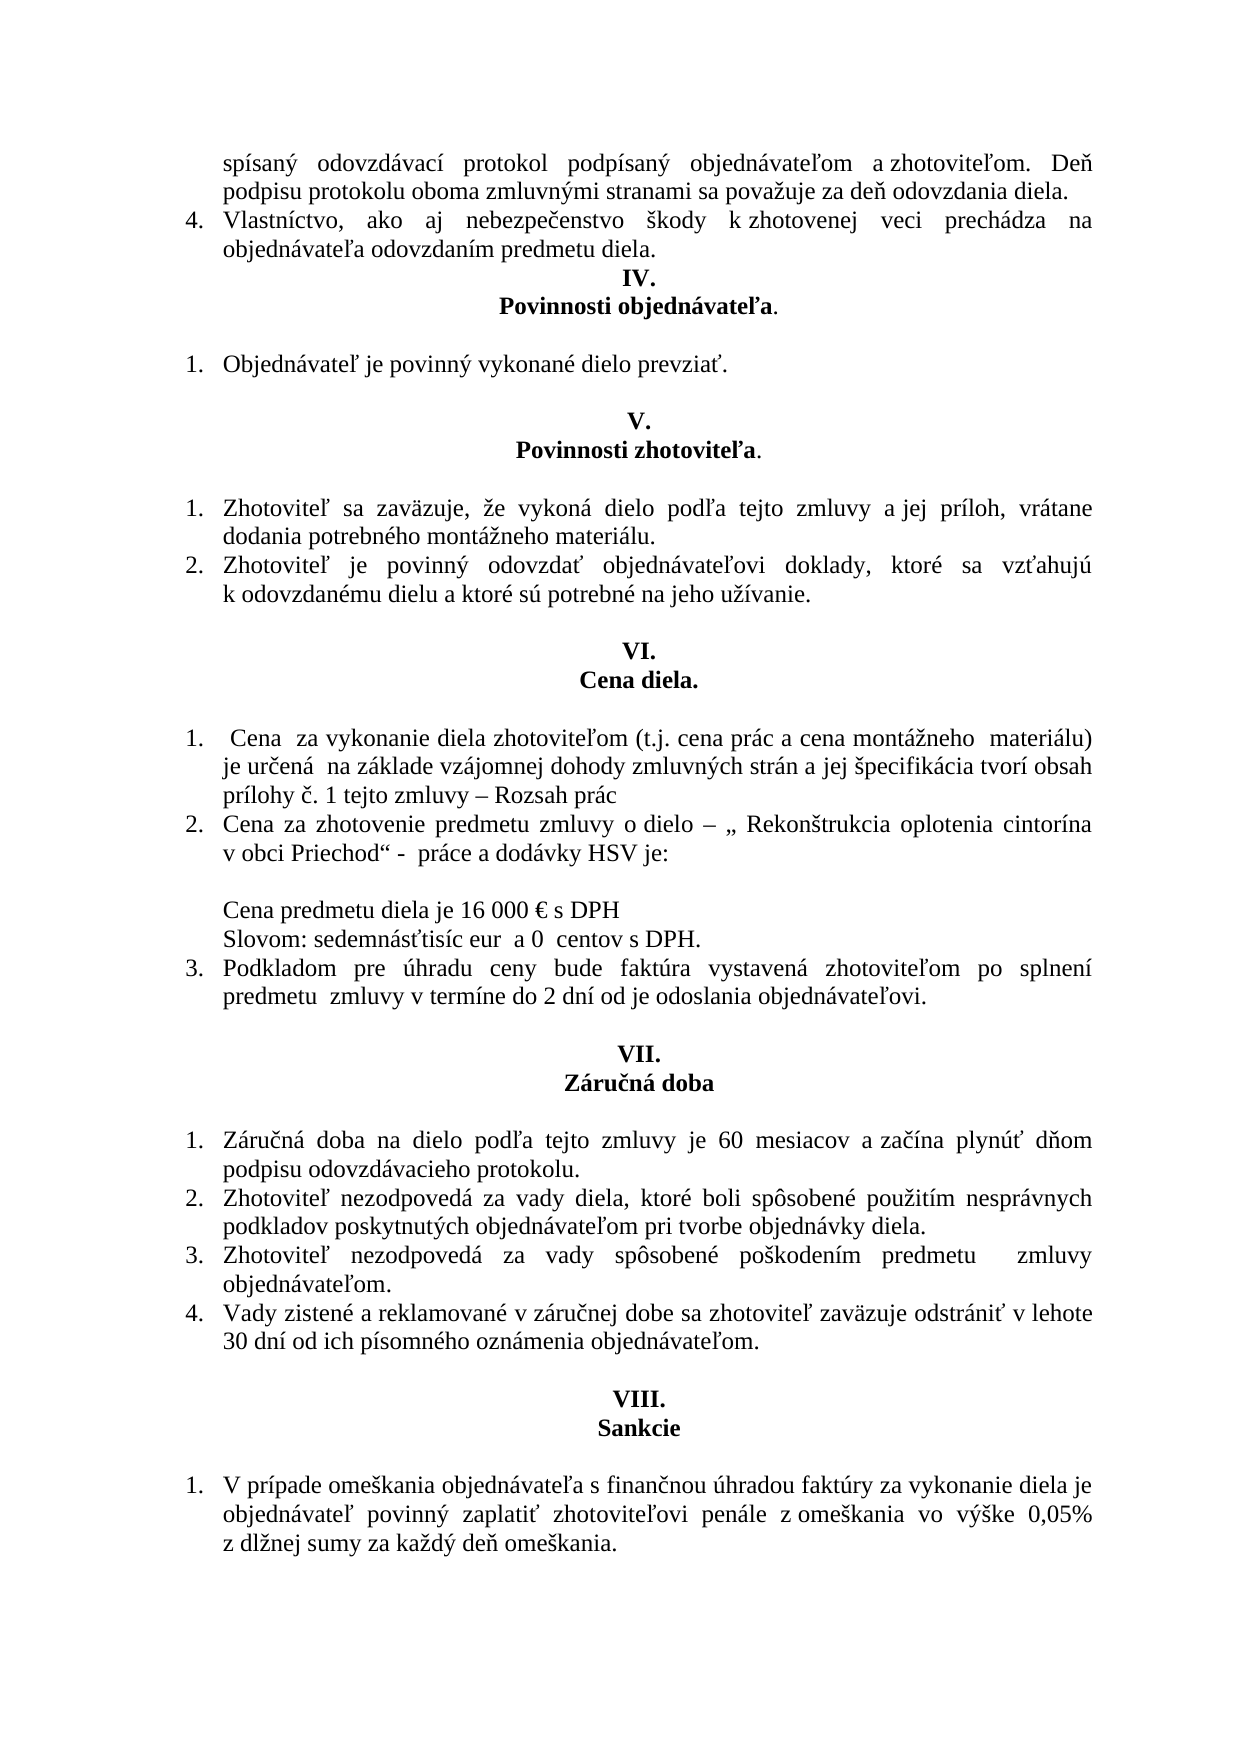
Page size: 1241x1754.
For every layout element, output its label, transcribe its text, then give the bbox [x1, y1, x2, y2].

list Cena predmetu diela je 16 000 € s DPH [223, 895, 1093, 924]
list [185, 148, 1093, 205]
text Záručná doba [185, 1068, 1093, 1096]
text Povinnosti objednávateľa. [185, 291, 1093, 320]
list Cena za vykonanie diela zhotoviteľom (t.j. cena prác a cena montážneho materiálu) je určená na základe vzájomnej dohody zmluvných strán a jej špecifikácia tvorí obsah prílohy č. 1 tejto zmluvy – Rozsah prác [185, 723, 1093, 809]
list Slovom: sedemnásťtisíc eur a 0 centov s DPH. [223, 924, 1093, 953]
list Podkladom pre úhradu ceny bude faktúra vystavená zhotoviteľom po splnení predmetu zmluvy v termíne do 2 dní od je odoslania objednávateľovi. [185, 953, 1093, 1010]
text V. [185, 406, 1093, 435]
list V prípade omeškania objednávateľa s finančnou úhradou faktúry za vykonanie diela je objednávateľ povinný zaplatiť zhotoviteľovi penále z omeškania vo výške 0,05% z dlžnej sumy za každý deň omeškania. [185, 1470, 1093, 1556]
text Sankcie [185, 1413, 1093, 1441]
text VIII. [185, 1384, 1093, 1413]
list Vlastníctvo, ako aj nebezpečenstvo škody k zhotovenej veci prechádza na objednávateľa odovzdaním predmetu diela. [185, 205, 1093, 263]
list Zhotoviteľ nezodpovedá za vady spôsobené poškodením predmetu zmluvy objednávateľom. [185, 1240, 1093, 1298]
list Zhotoviteľ nezodpovedá za vady diela, ktoré boli spôsobené použitím nesprávnych podkladov poskytnutých objednávateľom pri tvorbe objednávky diela. [185, 1183, 1093, 1240]
text VII. [185, 1039, 1093, 1068]
list Objednávateľ je povinný vykonané dielo prevziať. [185, 349, 1093, 378]
text IV. [185, 263, 1093, 291]
text Povinnosti zhotoviteľa. [185, 435, 1093, 464]
list Zhotoviteľ sa zaväzuje, že vykoná dielo podľa tejto zmluvy a jej príloh, vrátane dodania potrebného montážneho materiálu. [185, 493, 1093, 550]
list Cena diela. [185, 665, 1093, 694]
list VI. [185, 636, 1093, 665]
list Vady zistené a reklamované v záručnej dobe sa zhotoviteľ zaväzuje odstrániť v lehote 30 dní od ich písomného oznámenia objednávateľom. [185, 1298, 1093, 1355]
list Cena za zhotovenie predmetu zmluvy o dielo – „ Rekonštrukcia oplotenia cintorína v obci Priechod“ - práce a dodávky HSV je: [185, 809, 1093, 866]
list Záručná doba na dielo podľa tejto zmluvy je 60 mesiacov a začína plynúť dňom podpisu odovzdávacieho protokolu. [185, 1125, 1093, 1183]
list Zhotoviteľ je povinný odovzdať objednávateľovi doklady, ktoré sa vzťahujú k odovzdanému dielu a ktoré sú potrebné na jeho užívanie. [185, 550, 1093, 608]
